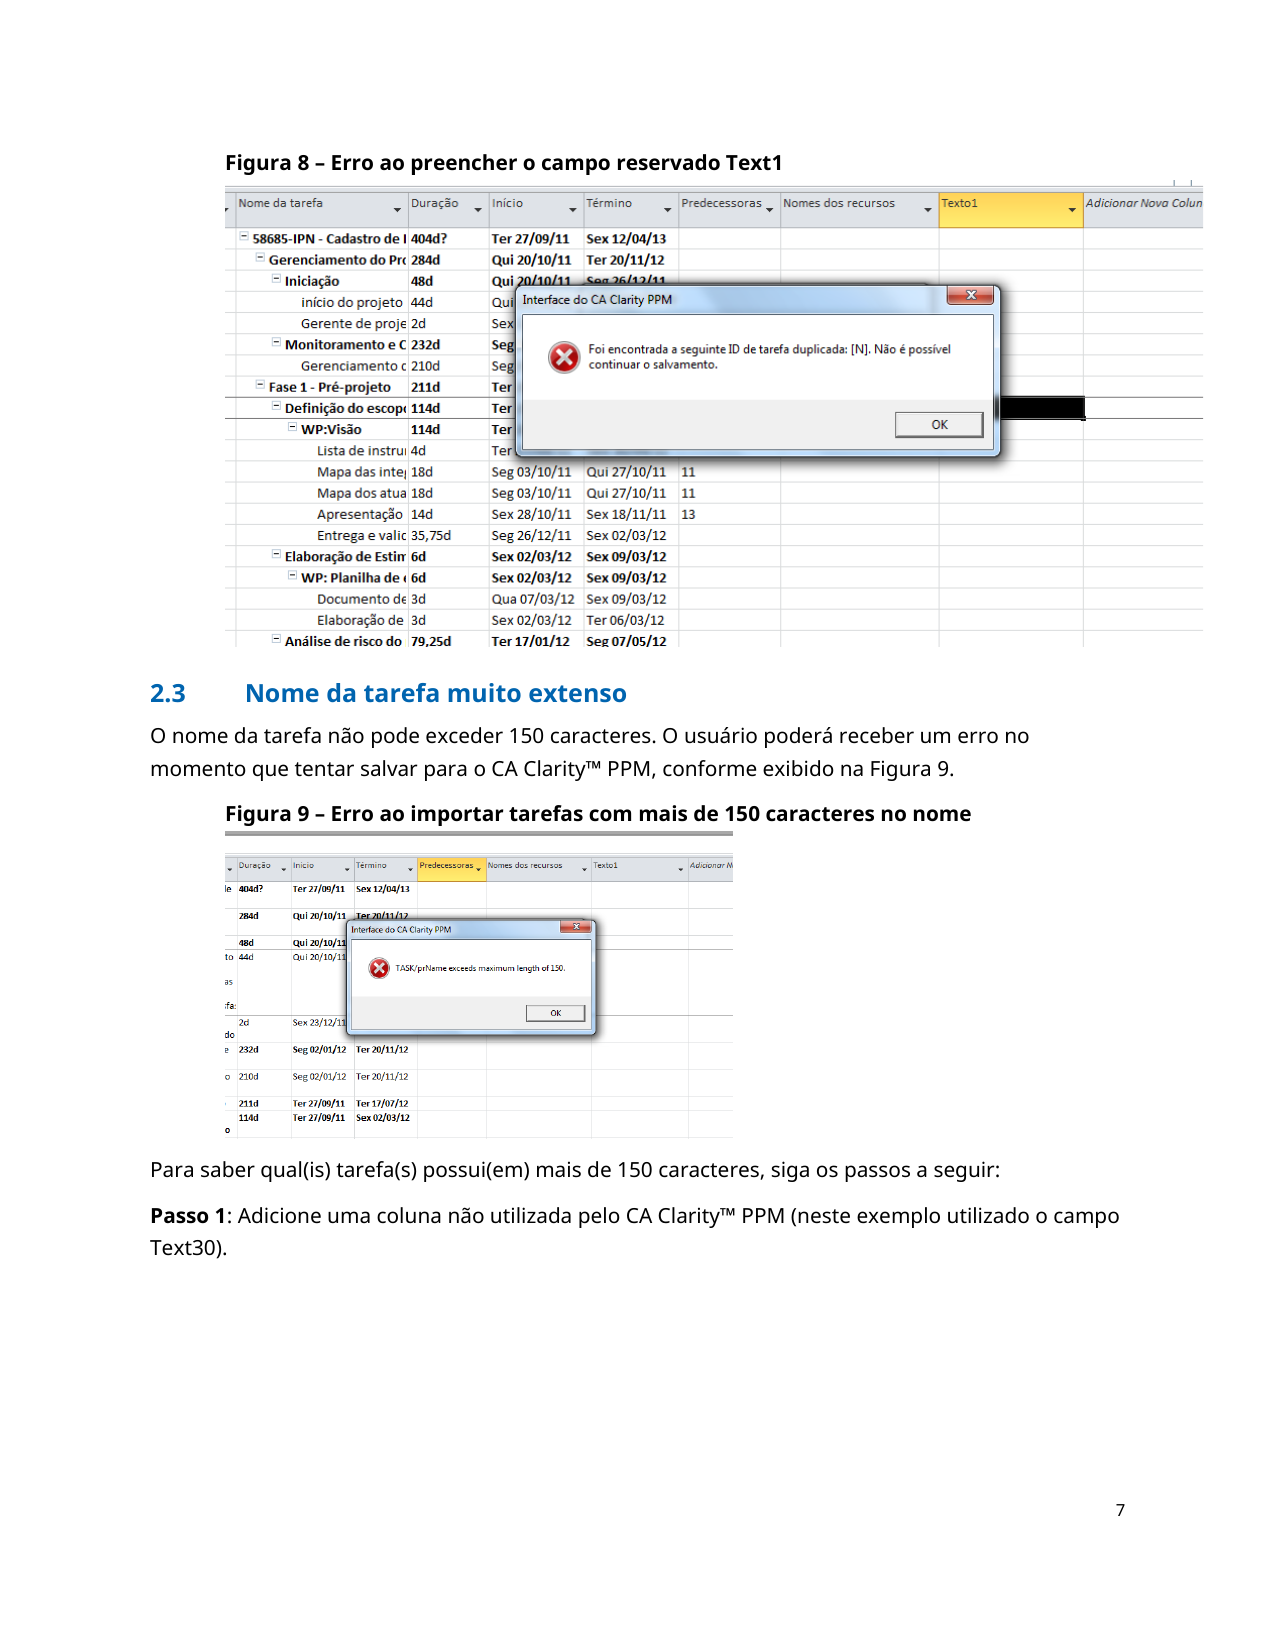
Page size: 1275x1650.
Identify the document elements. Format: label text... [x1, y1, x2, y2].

text Figura 8 – Erro ao preencher o campo reservado Text1 [150, 148, 1125, 176]
text Passo 1: Adicione uma coluna não utilizada pelo CA Clarity™ PPM (neste exemplo utilizado o campo Text30). [150, 1201, 1125, 1262]
text Figura 9 – Erro ao importar tarefas com mais de 150 caracteres no nome [150, 799, 1125, 828]
subtitle Nome da tarefa muito extenso [150, 676, 1125, 710]
picture [225, 831, 733, 1139]
picture [225, 180, 1204, 647]
text O nome da tarefa não pode exceder 150 caracteres. O usuário poderá receber um erro no momento que tentar salvar para o CA Clarity™ PPM, conforme exibido na Figura 9. [150, 722, 1125, 783]
text Para saber qual(is) tarefa(s) possui(em) mais de 150 caracteres, siga os passos a seguir: [150, 1156, 1125, 1184]
